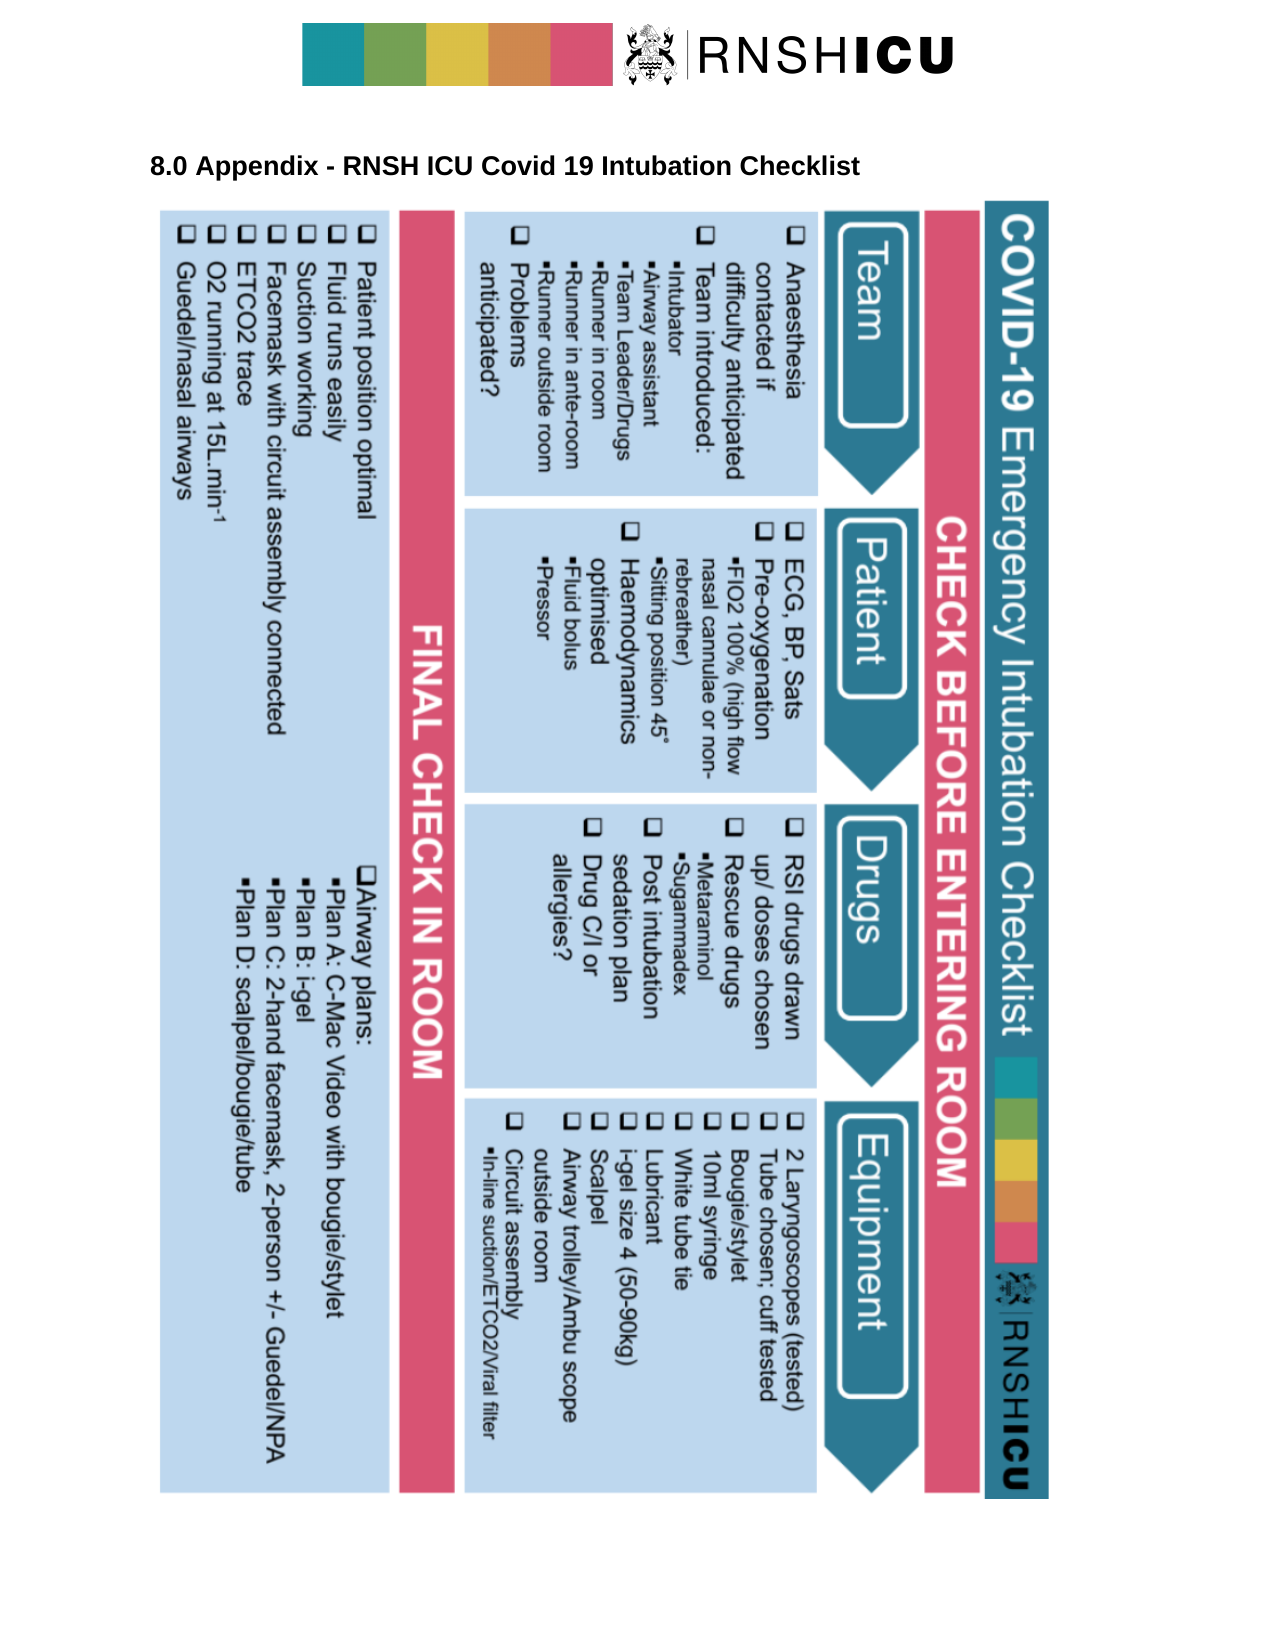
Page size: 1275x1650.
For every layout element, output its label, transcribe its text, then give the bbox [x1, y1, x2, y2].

text 8.0 Appendix - RNSH ICU Covid 19 Intubation Checklist [150, 150, 1125, 181]
picture [302, 23, 973, 86]
